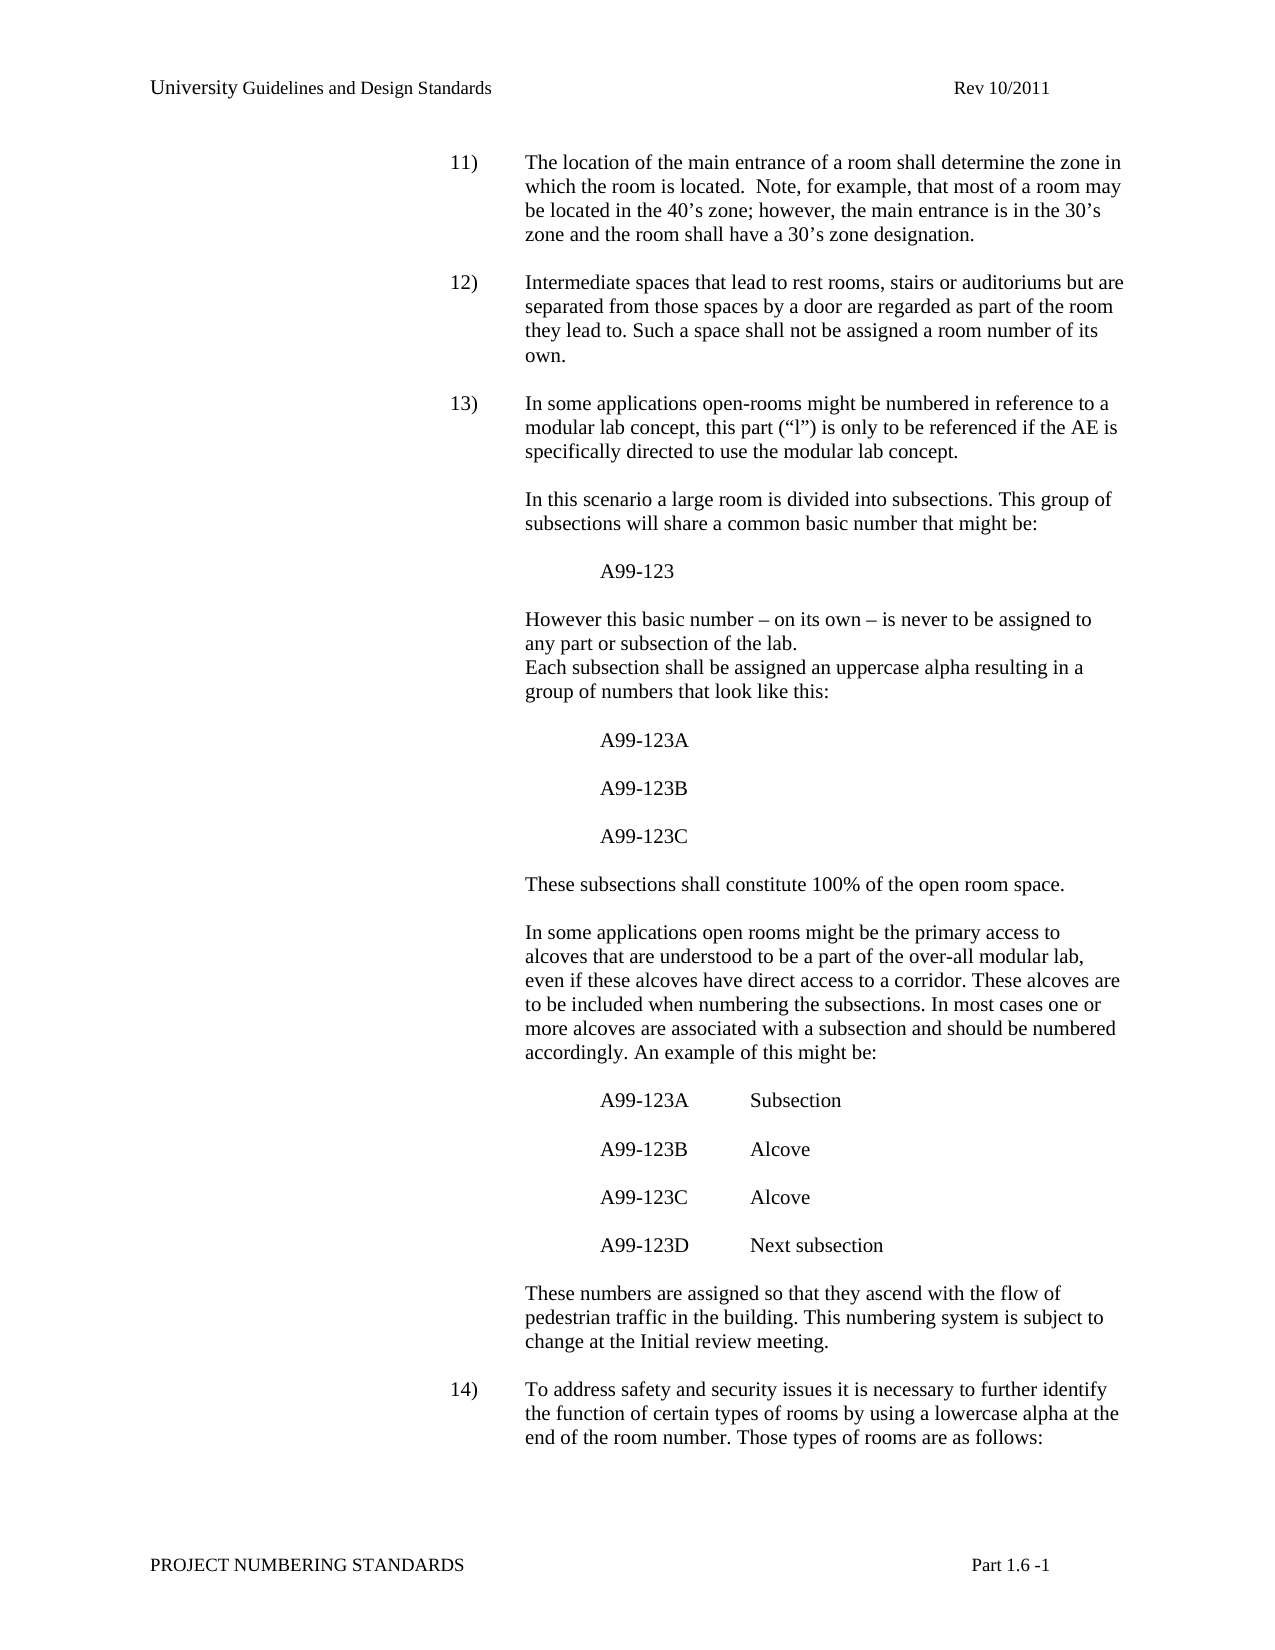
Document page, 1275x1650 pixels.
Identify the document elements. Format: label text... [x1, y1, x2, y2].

text Each subsection shall be assigned an uppercase alpha resulting in a group of numbers that look like this: [525, 655, 1125, 703]
text 12) Intermediate spaces that lead to rest rooms, stairs or auditoriums but are separated from those spaces by a door are regarded as part of the room they lead to. Such a space shall not be assigned a room number of its own. [450, 270, 1125, 367]
text A99-123A Subsection [600, 1088, 1125, 1112]
text A99-123C Alcove [600, 1185, 1125, 1209]
text In this scenario a large room is divided into subsections. This group of subsections will share a common basic number that might be: [525, 487, 1125, 535]
text These subsections shall constitute 100% of the open room space. [525, 872, 1125, 896]
text A99-123B Alcove [600, 1137, 1125, 1161]
text A99-123A [525, 727, 1125, 752]
text In some applications open rooms might be the primary access to alcoves that are understood to be a part of the over-all modular lab, even if these alcoves have direct access to a corridor. These alcoves are to be included when numbering the subsections. In most cases one or more alcoves are associated with a subsection and should be numbered accordingly. An example of this might be: [525, 920, 1125, 1064]
text A99-123D Next subsection [600, 1233, 1125, 1257]
text A99-123 [600, 559, 1125, 583]
text 14) To address safety and security issues it is necessary to further identify the function of certain types of rooms by using a lowercase alpha at the end of the room number. Those types of rooms are as follows: [450, 1377, 1125, 1449]
text A99-123B [525, 776, 1125, 800]
text However this basic number – on its own – is never to be assigned to any part or subsection of the lab. [525, 607, 1125, 655]
text A99-123C [525, 824, 1125, 848]
text 13) In some applications open-rooms might be numbered in reference to a modular lab concept, this part (“l”) is only to be referenced if the AE is specifically directed to use the modular lab concept. [450, 391, 1125, 463]
text 11) The location of the main entrance of a room shall determine the zone in which the room is located. Note, for example, that most of a room may be located in the 40’s zone; however, the main entrance is in the 30’s zone and the room shall have a 30’s zone designation. [450, 150, 1125, 246]
text These numbers are assigned so that they ascend with the flow of pedestrian traffic in the building. This numbering system is subject to change at the Initial review meeting. [525, 1281, 1125, 1353]
